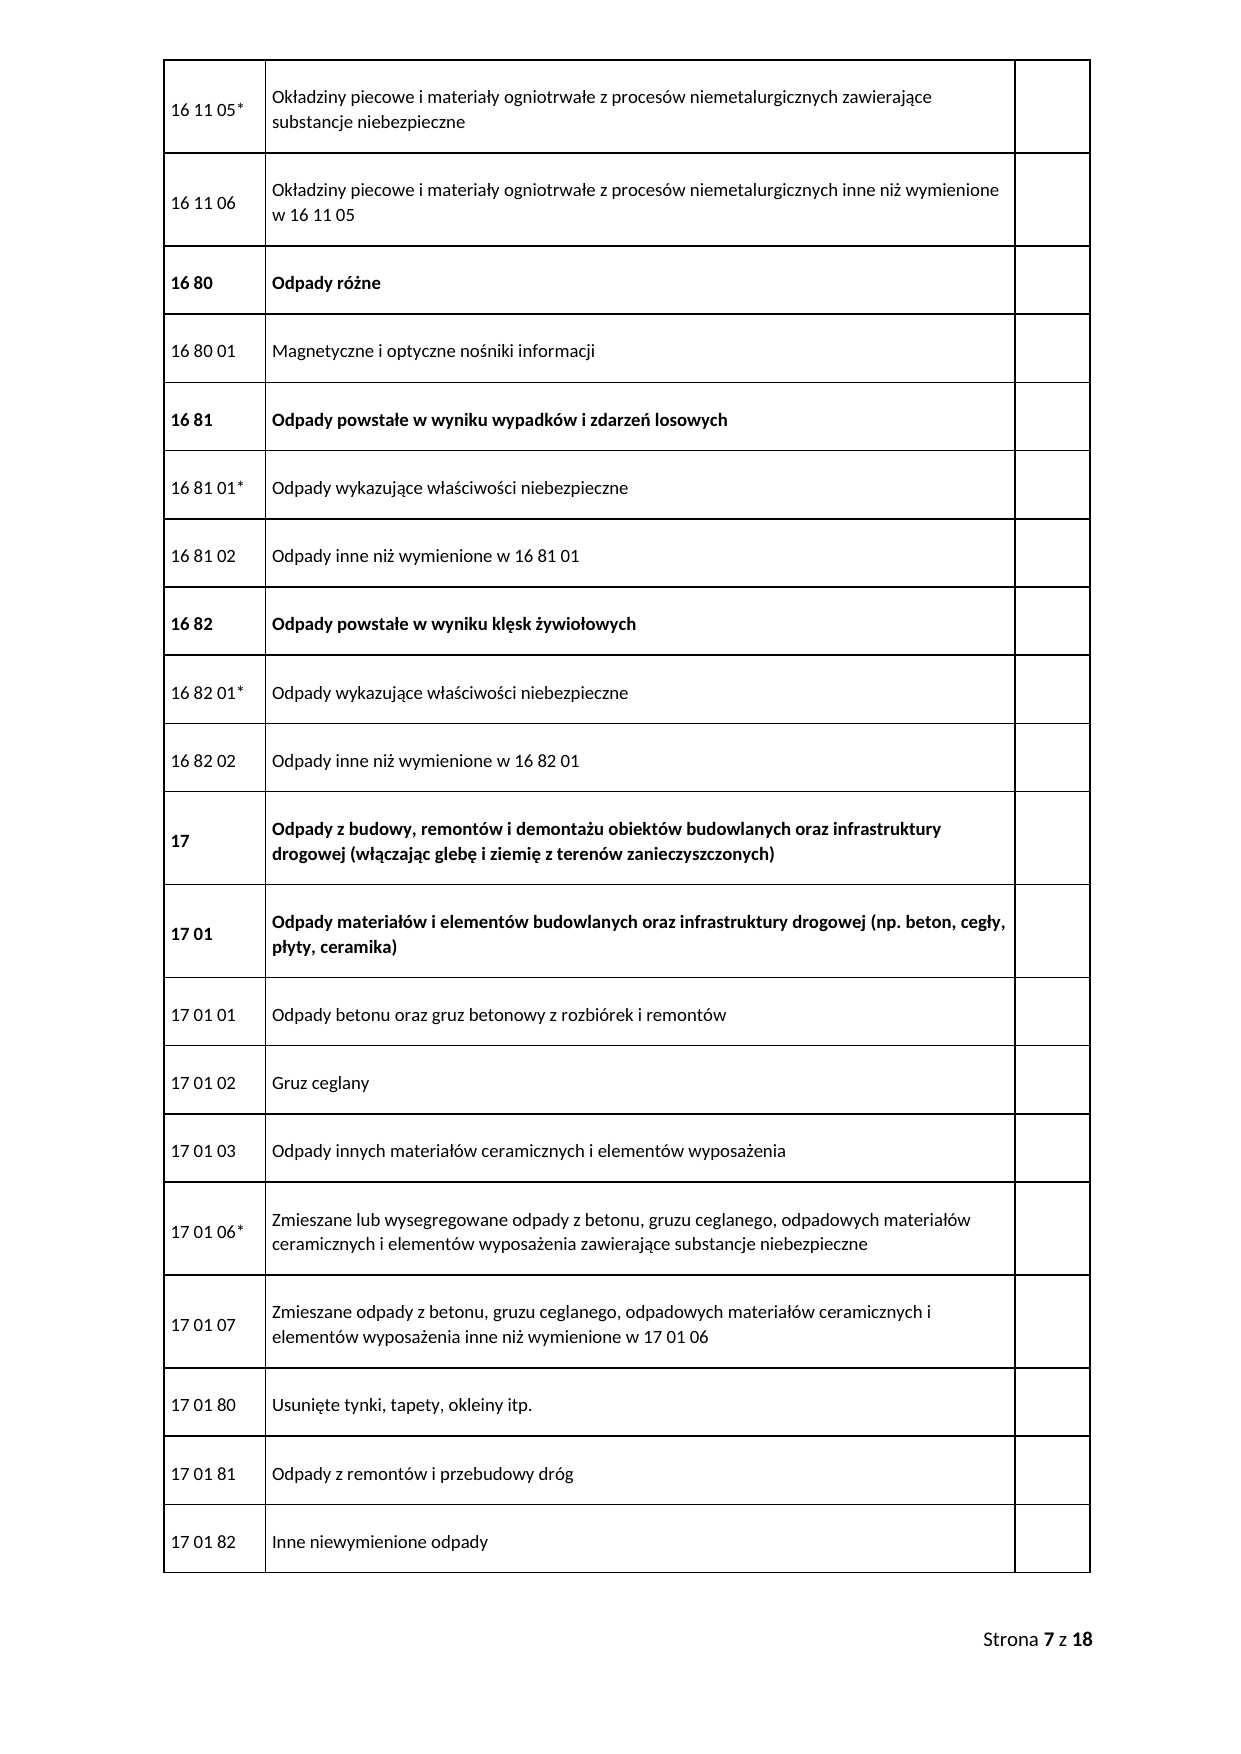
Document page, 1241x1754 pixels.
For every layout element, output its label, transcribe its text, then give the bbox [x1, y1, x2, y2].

table_cell 16 82 01* [165, 656, 265, 722]
table_cell 16 81 02 [165, 520, 265, 586]
table_cell Odpady inne niż wymienione w 16 81 01 [266, 520, 1014, 586]
table_cell [1016, 383, 1089, 449]
table_cell Gruz ceglany [266, 1046, 1014, 1113]
table_cell Okładziny piecowe i materiały ogniotrwałe z procesów niemetalurgicznych inne niż wymienione w 16 11 05 [266, 154, 1014, 245]
table_cell [1016, 1369, 1089, 1435]
table_cell [1016, 1183, 1089, 1274]
table_cell 17 01 02 [165, 1046, 265, 1113]
table_cell 16 11 06 [165, 154, 265, 245]
table_cell 16 81 01* [165, 451, 265, 518]
table_cell [1016, 978, 1089, 1045]
table_cell Odpady materiałów i elementów budowlanych oraz infrastruktury drogowej (np. beton, cegły, płyty, ceramika) [266, 885, 1014, 977]
table_cell Odpady wykazujące właściwości niebezpieczne [266, 451, 1014, 518]
table_cell [1016, 1046, 1089, 1113]
table_cell 16 80 01 [165, 315, 265, 381]
table_cell Zmieszane odpady z betonu, gruzu ceglanego, odpadowych materiałów ceramicznych i elementów wyposażenia inne niż wymienione w 17 01 06 [266, 1276, 1014, 1367]
table_cell [1016, 247, 1089, 313]
table_cell 17 01 01 [165, 978, 265, 1045]
table_cell [1016, 154, 1089, 245]
table_cell [1016, 792, 1089, 884]
table_cell 16 82 02 [165, 724, 265, 791]
table_cell 17 01 81 [165, 1437, 265, 1503]
table_cell Odpady powstałe w wyniku klęsk żywiołowych [266, 588, 1014, 654]
table_cell [1016, 1505, 1089, 1572]
table_cell 17 [165, 792, 265, 884]
table_cell Odpady różne [266, 247, 1014, 313]
table_cell Odpady wykazujące właściwości niebezpieczne [266, 656, 1014, 722]
table_cell Odpady z remontów i przebudowy dróg [266, 1437, 1014, 1503]
table_cell 17 01 07 [165, 1276, 265, 1367]
table_cell [1016, 1115, 1089, 1181]
table_cell Inne niewymienione odpady [266, 1505, 1014, 1572]
table_cell [1016, 315, 1089, 381]
table_cell 17 01 80 [165, 1369, 265, 1435]
table_cell [1016, 1437, 1089, 1503]
table_cell Odpady powstałe w wyniku wypadków i zdarzeń losowych [266, 383, 1014, 449]
table_cell 17 01 06* [165, 1183, 265, 1274]
table_cell [1016, 61, 1089, 152]
table_cell Okładziny piecowe i materiały ogniotrwałe z procesów niemetalurgicznych zawierające substancje niebezpieczne [266, 61, 1014, 152]
table_cell 17 01 03 [165, 1115, 265, 1181]
table_cell [1016, 588, 1089, 654]
table_cell 16 81 [165, 383, 265, 449]
table_cell [1016, 656, 1089, 722]
table_cell 16 82 [165, 588, 265, 654]
table_cell Odpady z budowy, remontów i demontażu obiektów budowlanych oraz infrastruktury drogowej (włączając glebę i ziemię z terenów zanieczyszczonych) [266, 792, 1014, 884]
table_cell 16 80 [165, 247, 265, 313]
table_cell Magnetyczne i optyczne nośniki informacji [266, 315, 1014, 381]
table_cell [1016, 1276, 1089, 1367]
table_cell 16 11 05* [165, 61, 265, 152]
table_cell [1016, 451, 1089, 518]
table_cell [1016, 885, 1089, 977]
table_cell Odpady innych materiałów ceramicznych i elementów wyposażenia [266, 1115, 1014, 1181]
table_cell 17 01 [165, 885, 265, 977]
table_cell Odpady inne niż wymienione w 16 82 01 [266, 724, 1014, 791]
table_cell [1016, 724, 1089, 791]
table_cell Usunięte tynki, tapety, okleiny itp. [266, 1369, 1014, 1435]
table_cell 17 01 82 [165, 1505, 265, 1572]
table_cell [1016, 520, 1089, 586]
table_cell Zmieszane lub wysegregowane odpady z betonu, gruzu ceglanego, odpadowych materiałów ceramicznych i elementów wyposażenia zawierające substancje niebezpieczne [266, 1183, 1014, 1274]
table_cell Odpady betonu oraz gruz betonowy z rozbiórek i remontów [266, 978, 1014, 1045]
